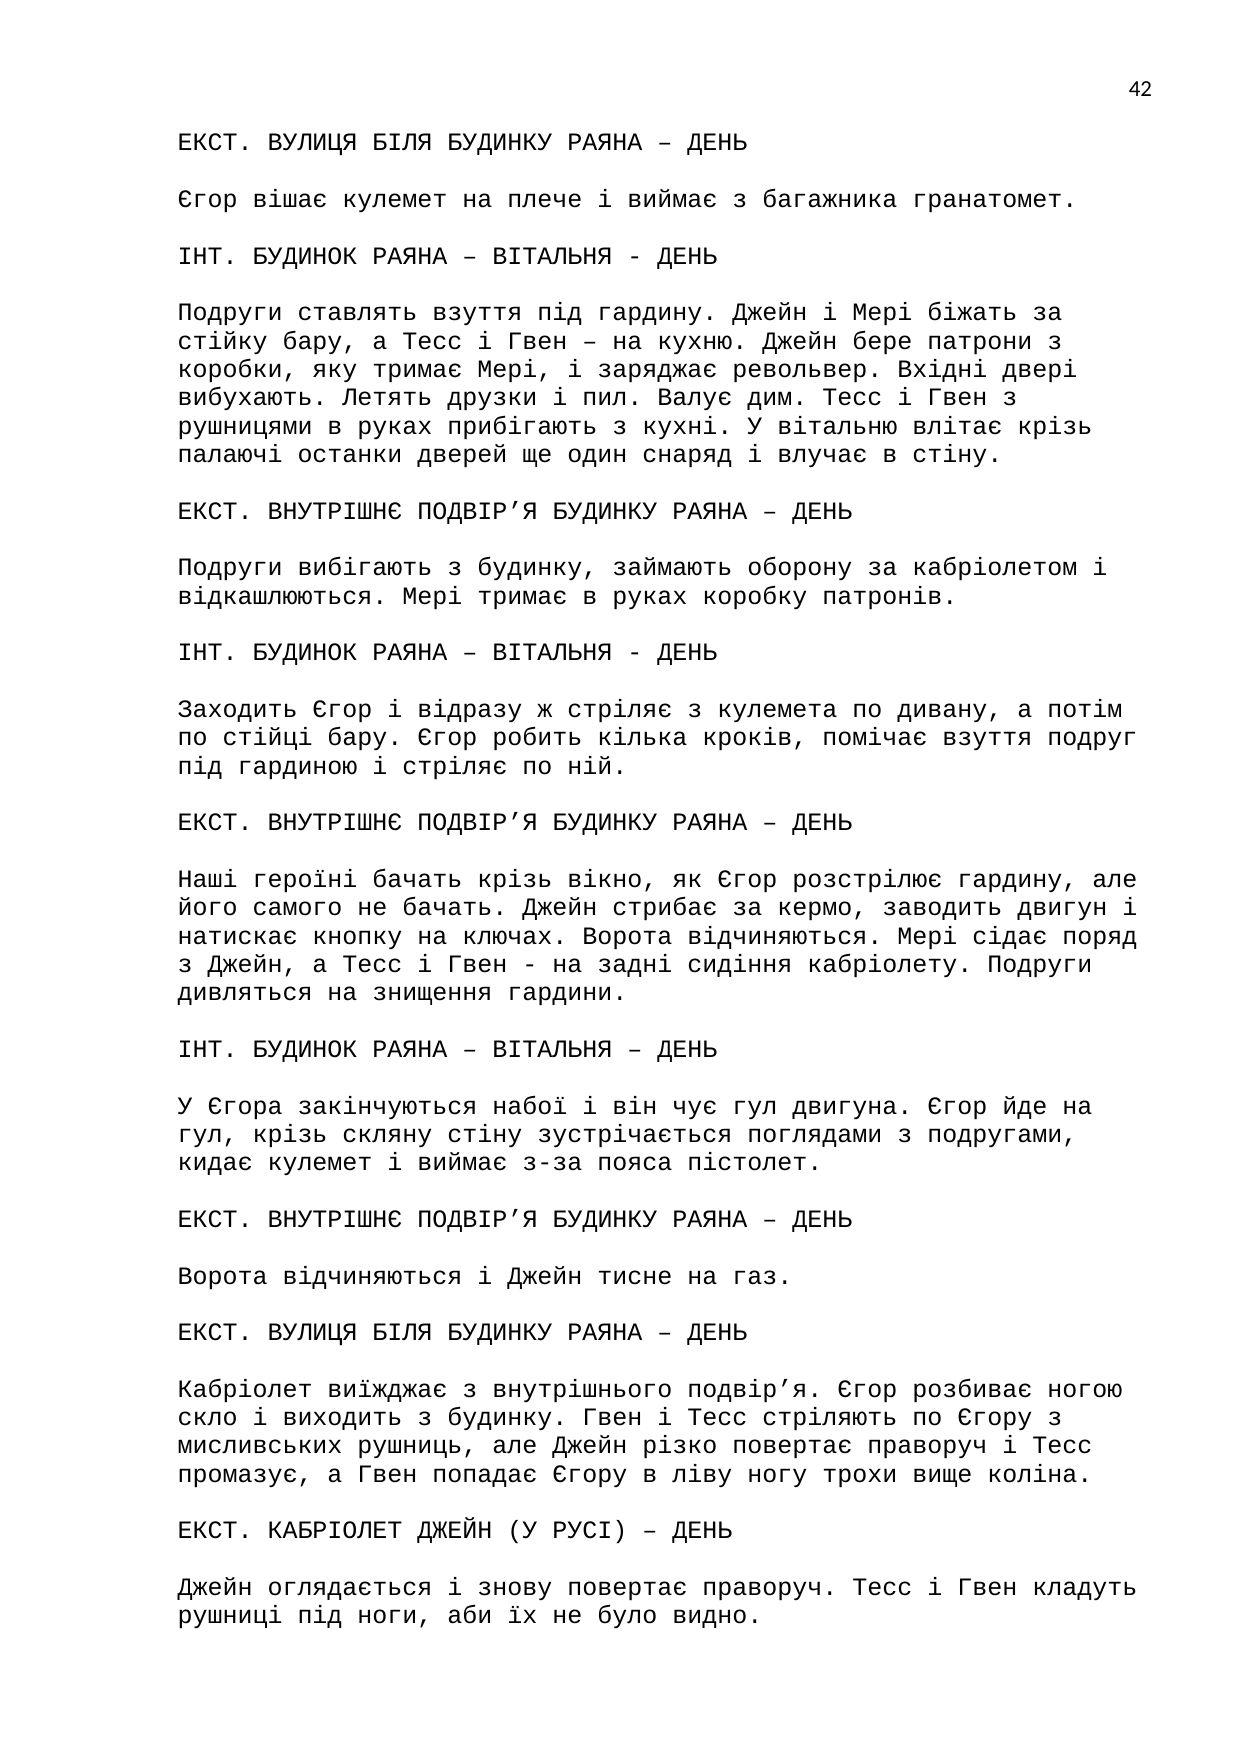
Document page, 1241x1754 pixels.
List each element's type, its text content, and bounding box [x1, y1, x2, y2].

text ІНТ. БУДИНОК РАЯНА – ВІТАЛЬНЯ - ДЕНЬ [177, 640, 1152, 668]
text Єгор вішає кулемет на плече і виймає з багажника гранатомет. [177, 187, 1152, 215]
text Подруги ставлять взуття під гардину. Джейн і Мері біжать за стійку бару, а Тесс і Гвен – на кухню. Джейн бере патрони з коробки, яку тримає Мері, і заряджає револьвер. Вхідні двері вибухають. Летять друзки і пил. Валує дим. Тесс і Гвен з рушницями в руках прибігають з кухні. У вітальню влітає крізь палаючі останки дверей ще один снаряд і влучає в стіну. [177, 300, 1152, 470]
text ІНТ. БУДИНОК РАЯНА – ВІТАЛЬНЯ – ДЕНЬ [177, 1037, 1152, 1065]
text ЕКСТ. ВНУТРІШНЄ ПОДВІР’Я БУДИНКУ РАЯНА – ДЕНЬ [177, 1207, 1152, 1235]
text Джейн оглядається і знову повертає праворуч. Тесс і Гвен кладуть рушниці під ноги, аби їх не було видно. [177, 1574, 1152, 1631]
text Ворота відчиняються і Джейн тисне на газ. [177, 1263, 1152, 1292]
text ЕКСТ. ВНУТРІШНЄ ПОДВІР’Я БУДИНКУ РАЯНА – ДЕНЬ [177, 810, 1152, 838]
text ЕКСТ. ВУЛИЦЯ БІЛЯ БУДИНКУ РАЯНА – ДЕНЬ [177, 130, 1152, 158]
text Заходить Єгор і відразу ж стріляє з кулемета по дивану, а потім по стійці бару. Єгор робить кілька кроків, помічає взуття подруг під гардиною і стріляє по ній. [177, 697, 1152, 782]
text Кабріолет виїжджає з внутрішнього подвір’я. Єгор розбиває ногою скло і виходить з будинку. Гвен і Тесс стріляють по Єгору з мисливських рушниць, але Джейн різко повертає праворуч і Тесс промазує, а Гвен попадає Єгору в ліву ногу трохи вище коліна. [177, 1376, 1152, 1489]
text Наші героїні бачать крізь вікно, як Єгор розстрілює гардину, але його самого не бачать. Джейн стрибає за кермо, заводить двигун і натискає кнопку на ключах. Ворота відчиняються. Мері сідає поряд з Джейн, а Тесс і Гвен - на задні сидіння кабріолету. Подруги дивляться на знищення гардини. [177, 867, 1152, 1008]
text Подруги вибігають з будинку, займають оборону за кабріолетом і відкашлюються. Мері тримає в руках коробку патронів. [177, 555, 1152, 612]
text У Єгора закінчуються набої і він чує гул двигуна. Єгор йде на гул, крізь скляну стіну зустрічається поглядами з подругами, кидає кулемет і виймає з-за пояса пістолет. [177, 1093, 1152, 1178]
text ЕКСТ. ВНУТРІШНЄ ПОДВІР’Я БУДИНКУ РАЯНА – ДЕНЬ [177, 498, 1152, 527]
text ЕКСТ. ВУЛИЦЯ БІЛЯ БУДИНКУ РАЯНА – ДЕНЬ [177, 1319, 1152, 1348]
text ІНТ. БУДИНОК РАЯНА – ВІТАЛЬНЯ - ДЕНЬ [177, 243, 1152, 272]
text ЕКСТ. КАБРІОЛЕТ ДЖЕЙН (У РУСІ) – ДЕНЬ [177, 1518, 1152, 1546]
